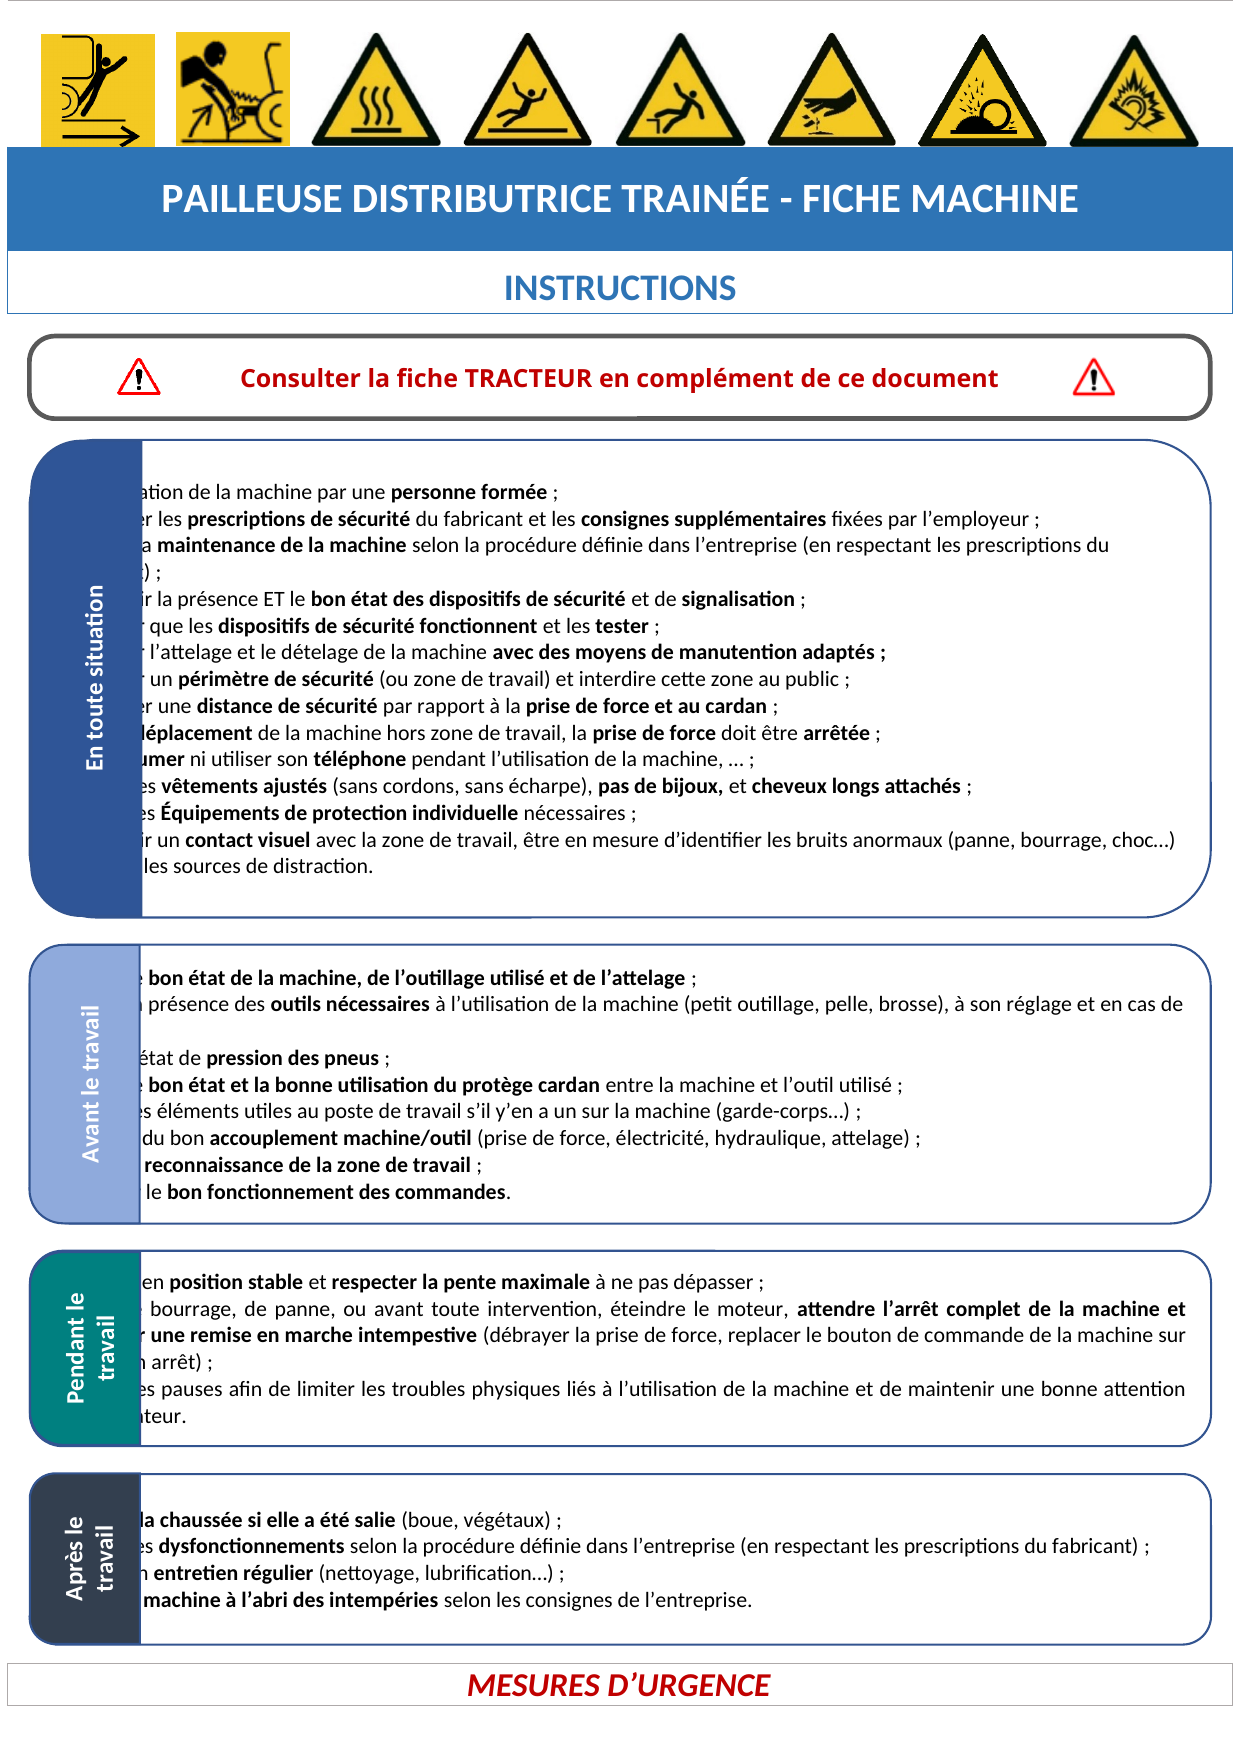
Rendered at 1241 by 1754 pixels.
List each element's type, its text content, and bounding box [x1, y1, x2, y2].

table_cell [8, 314, 1233, 1663]
picture [116, 354, 161, 398]
picture [311, 32, 441, 146]
table_cell PAILLEUSE DISTRIBUTRICE TRAINÉE - FICHE MACHINE [8, 147, 1232, 250]
table_cell MESURES D’URGENCE [8, 1664, 1232, 1705]
picture [41, 34, 155, 147]
picture [918, 34, 1047, 147]
table_cell INSTRUCTIONS [8, 251, 1232, 313]
table_cell [8, 1, 1233, 147]
picture [1069, 34, 1199, 147]
picture [463, 32, 592, 146]
picture [767, 32, 896, 146]
picture [615, 32, 746, 146]
picture [176, 32, 290, 146]
